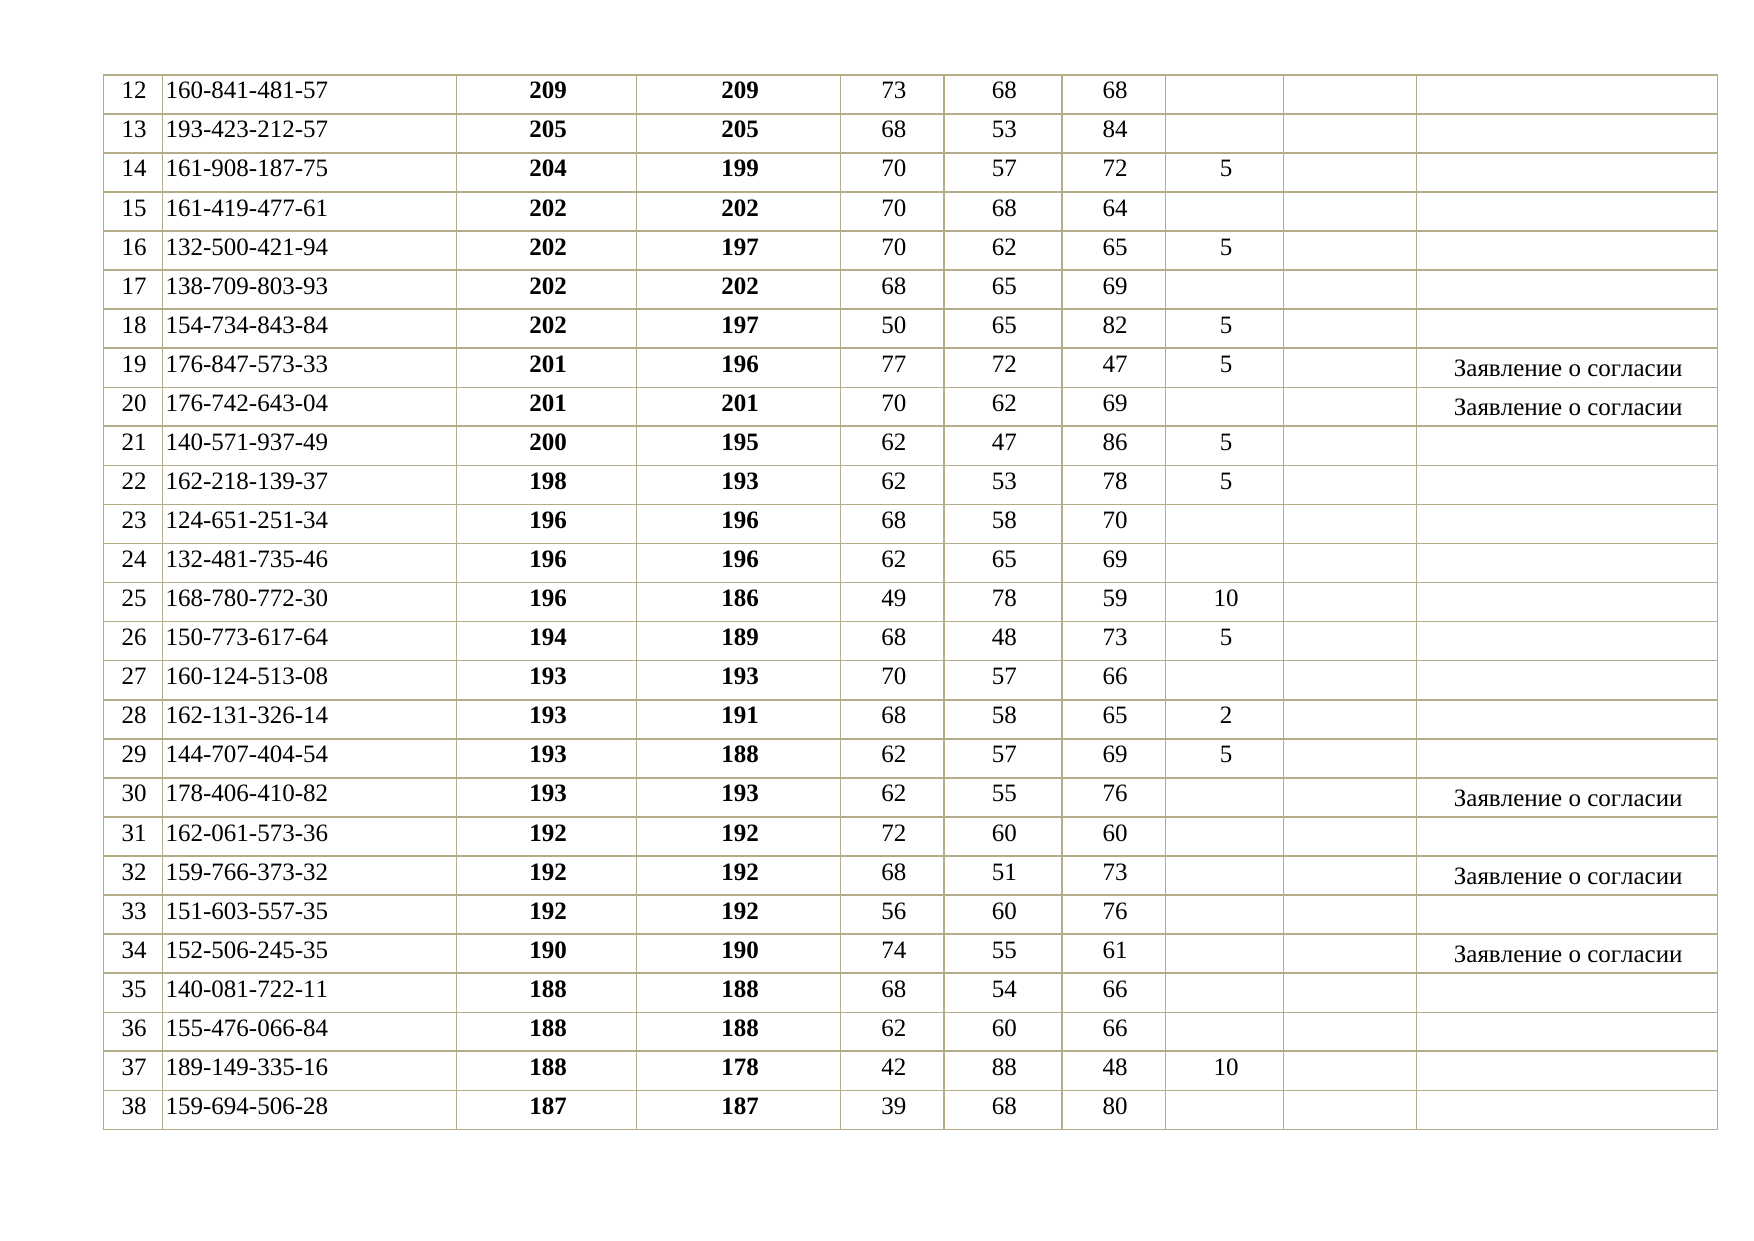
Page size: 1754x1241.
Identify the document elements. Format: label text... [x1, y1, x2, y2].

table_cell 150-773-617-64 [163, 622, 456, 660]
table_cell 162-131-326-14 [163, 701, 456, 738]
table_cell 196 [457, 544, 636, 582]
table_cell 29 [104, 740, 162, 777]
table_cell [1166, 76, 1283, 113]
table_cell 2 [1166, 701, 1283, 738]
table_cell 37 [104, 1052, 162, 1089]
table_cell [1718, 894, 1728, 933]
table_cell [1166, 544, 1283, 582]
table_cell 49 [841, 583, 943, 621]
table_cell 194 [457, 622, 636, 660]
table_cell 159-766-373-32 [163, 857, 456, 894]
table_cell 69 [1063, 740, 1165, 777]
table_cell 187 [457, 1091, 636, 1128]
table_cell [1284, 935, 1416, 972]
table_cell 23 [104, 505, 162, 543]
table_cell [1166, 896, 1283, 933]
table_cell [1166, 1091, 1283, 1128]
table_cell 159-694-506-28 [163, 1091, 456, 1128]
table_cell [1166, 193, 1283, 230]
table_cell 192 [637, 818, 840, 855]
table_cell [1718, 1090, 1728, 1128]
table_cell 77 [841, 349, 943, 386]
table_cell 36 [104, 1013, 162, 1050]
table_cell 17 [104, 271, 162, 308]
table_cell 186 [637, 583, 840, 621]
table_cell 138-709-803-93 [163, 271, 456, 308]
table_cell 66 [1063, 1013, 1165, 1050]
table_cell 68 [945, 193, 1061, 230]
table_cell [1166, 115, 1283, 152]
table_cell [1284, 779, 1416, 816]
table_cell [1718, 113, 1728, 152]
table_cell 140-081-722-11 [163, 974, 456, 1011]
table_cell 195 [637, 427, 840, 464]
table_cell 70 [1063, 505, 1165, 543]
table_cell 68 [841, 271, 943, 308]
table_cell 51 [945, 857, 1061, 894]
table_cell 188 [637, 740, 840, 777]
table_cell 32 [104, 857, 162, 894]
table_cell 48 [945, 622, 1061, 660]
table_cell 193 [457, 701, 636, 738]
table_cell 13 [104, 115, 162, 152]
table_cell 25 [104, 583, 162, 621]
table_cell 60 [945, 818, 1061, 855]
table_cell [1718, 816, 1728, 855]
table_cell [1718, 191, 1728, 230]
table_cell [1718, 230, 1728, 269]
table_cell 68 [841, 701, 943, 738]
table_cell 59 [1063, 583, 1165, 621]
table_cell 5 [1166, 622, 1283, 660]
table_cell 144-707-404-54 [163, 740, 456, 777]
table_cell 22 [104, 466, 162, 503]
table_cell 65 [945, 271, 1061, 308]
table_cell [1718, 504, 1728, 543]
table_cell [1284, 427, 1416, 464]
table_cell [1284, 349, 1416, 386]
table_cell [1718, 74, 1728, 113]
table_cell 193 [637, 661, 840, 699]
table_cell 201 [457, 349, 636, 386]
table_cell [1166, 974, 1283, 1011]
table_cell [1284, 740, 1416, 777]
table_cell 12 [104, 76, 162, 113]
table_cell 21 [104, 427, 162, 464]
table_cell [1718, 543, 1728, 582]
table_cell 27 [104, 661, 162, 699]
table_cell 155-476-066-84 [163, 1013, 456, 1050]
table_cell 196 [637, 505, 840, 543]
table_cell [1417, 622, 1717, 660]
table_cell 5 [1166, 310, 1283, 347]
table_cell [1284, 661, 1416, 699]
table_cell 193 [457, 661, 636, 699]
table_cell 55 [945, 779, 1061, 816]
table_cell [1284, 505, 1416, 543]
table_cell 132-481-735-46 [163, 544, 456, 582]
table_cell 196 [457, 583, 636, 621]
table_cell 65 [1063, 232, 1165, 269]
table_cell 73 [1063, 622, 1165, 660]
table_cell 61 [1063, 935, 1165, 972]
table_cell [1417, 583, 1717, 621]
table_cell [1284, 271, 1416, 308]
table_cell 60 [945, 1013, 1061, 1050]
table_cell [1166, 661, 1283, 699]
table_cell [1718, 425, 1728, 464]
table_cell 199 [637, 154, 840, 191]
table_cell 202 [457, 271, 636, 308]
table_cell 132-500-421-94 [163, 232, 456, 269]
table_cell 162-218-139-37 [163, 466, 456, 503]
table_cell 62 [841, 740, 943, 777]
table_cell 62 [841, 466, 943, 503]
table_cell 24 [104, 544, 162, 582]
table_cell [1417, 427, 1717, 464]
table_cell 193 [457, 740, 636, 777]
table_cell 35 [104, 974, 162, 1011]
table_cell 202 [457, 232, 636, 269]
table_cell 50 [841, 310, 943, 347]
table_cell 188 [457, 974, 636, 1011]
table_cell [1284, 544, 1416, 582]
table_cell [1284, 701, 1416, 738]
table_cell 202 [637, 193, 840, 230]
table_cell [1166, 779, 1283, 816]
table_cell [1718, 621, 1728, 660]
table_cell [1718, 308, 1728, 347]
table_cell [1417, 701, 1717, 738]
table_cell [1417, 232, 1717, 269]
table_cell 190 [457, 935, 636, 972]
table_cell 53 [945, 115, 1061, 152]
table_cell 188 [457, 1013, 636, 1050]
table_cell 188 [637, 1013, 840, 1050]
table_cell 192 [457, 818, 636, 855]
table_cell 14 [104, 154, 162, 191]
table_cell 68 [841, 115, 943, 152]
table_cell 73 [1063, 857, 1165, 894]
table_cell 70 [841, 193, 943, 230]
table_cell 60 [1063, 818, 1165, 855]
table_cell 10 [1166, 583, 1283, 621]
table_cell [1284, 310, 1416, 347]
table_cell 57 [945, 740, 1061, 777]
table_cell 47 [945, 427, 1061, 464]
table_cell [1284, 466, 1416, 503]
table_cell 192 [637, 896, 840, 933]
table_cell [1417, 115, 1717, 152]
table_cell 84 [1063, 115, 1165, 152]
table_cell 188 [637, 974, 840, 1011]
table_cell 54 [945, 974, 1061, 1011]
table_cell [1718, 582, 1728, 621]
table_cell [1718, 777, 1728, 816]
table_cell 34 [104, 935, 162, 972]
table_cell [1417, 1052, 1717, 1089]
table_cell 58 [945, 505, 1061, 543]
table_cell [1417, 505, 1717, 543]
table_cell 82 [1063, 310, 1165, 347]
table_cell [1284, 193, 1416, 230]
table_cell 70 [841, 388, 943, 425]
table_cell [1718, 465, 1728, 503]
table_cell 76 [1063, 779, 1165, 816]
table_cell 15 [104, 193, 162, 230]
table_cell 33 [104, 896, 162, 933]
table_cell [1166, 935, 1283, 972]
table_cell 53 [945, 466, 1061, 503]
table_cell [1417, 1091, 1717, 1128]
table_cell [1718, 386, 1728, 425]
table_cell [1417, 310, 1717, 347]
table_cell 192 [457, 896, 636, 933]
table_cell [1166, 271, 1283, 308]
table_cell 73 [841, 76, 943, 113]
table_cell 58 [945, 701, 1061, 738]
table_cell 20 [104, 388, 162, 425]
table_cell 70 [841, 661, 943, 699]
table_cell 188 [457, 1052, 636, 1089]
table_cell 5 [1166, 232, 1283, 269]
table_cell [1166, 857, 1283, 894]
table_cell Заявление о согласии [1417, 388, 1717, 425]
table_cell 68 [841, 974, 943, 1011]
table_cell [1417, 271, 1717, 308]
table_cell [1417, 466, 1717, 503]
table_cell 78 [1063, 466, 1165, 503]
table_cell 196 [637, 349, 840, 386]
table_cell 162-061-573-36 [163, 818, 456, 855]
table_cell [1417, 818, 1717, 855]
table_cell 197 [637, 232, 840, 269]
table_cell 70 [841, 232, 943, 269]
table_cell 57 [945, 661, 1061, 699]
table_cell 192 [637, 857, 840, 894]
table_cell 68 [841, 505, 943, 543]
table_cell [1718, 660, 1728, 699]
table_cell 57 [945, 154, 1061, 191]
table_cell [1417, 974, 1717, 1011]
table_cell 66 [1063, 661, 1165, 699]
table_cell [1166, 1013, 1283, 1050]
table_cell 42 [841, 1052, 943, 1089]
table_cell 192 [457, 857, 636, 894]
table_cell 151-603-557-35 [163, 896, 456, 933]
table_cell 176-847-573-33 [163, 349, 456, 386]
table_cell 68 [1063, 76, 1165, 113]
table_cell [1284, 818, 1416, 855]
table_cell [1284, 583, 1416, 621]
table_cell [1284, 154, 1416, 191]
table_cell [1718, 699, 1728, 738]
table_cell 72 [945, 349, 1061, 386]
table_cell [1166, 505, 1283, 543]
table_cell 26 [104, 622, 162, 660]
table_cell 161-419-477-61 [163, 193, 456, 230]
table_cell 204 [457, 154, 636, 191]
table_cell 62 [841, 427, 943, 464]
table_cell 5 [1166, 349, 1283, 386]
table_cell 193 [637, 466, 840, 503]
table_cell 198 [457, 466, 636, 503]
table_cell [1166, 388, 1283, 425]
table_cell 56 [841, 896, 943, 933]
table_cell [1417, 740, 1717, 777]
table_cell 190 [637, 935, 840, 972]
table_cell 209 [457, 76, 636, 113]
table_cell 5 [1166, 466, 1283, 503]
table_cell 196 [637, 544, 840, 582]
table_cell [1284, 1091, 1416, 1128]
table_cell [1718, 1011, 1728, 1050]
table_cell [1417, 544, 1717, 582]
table_cell [1284, 232, 1416, 269]
table_cell 140-571-937-49 [163, 427, 456, 464]
table_cell 18 [104, 310, 162, 347]
table_cell 201 [457, 388, 636, 425]
table_cell 19 [104, 349, 162, 386]
table_cell [1166, 818, 1283, 855]
table_cell [1718, 269, 1728, 308]
table_cell [1718, 1050, 1728, 1089]
table_cell 178 [637, 1052, 840, 1089]
table_cell Заявление о согласии [1417, 779, 1717, 816]
table_cell 16 [104, 232, 162, 269]
table_cell 124-651-251-34 [163, 505, 456, 543]
table_cell [1284, 76, 1416, 113]
table_cell [1718, 738, 1728, 777]
table_cell Заявление о согласии [1417, 935, 1717, 972]
table_cell [1718, 855, 1728, 894]
table_cell 152-506-245-35 [163, 935, 456, 972]
table_cell 72 [1063, 154, 1165, 191]
table_cell 209 [637, 76, 840, 113]
table_cell 62 [841, 779, 943, 816]
table_cell 48 [1063, 1052, 1165, 1089]
table_cell [1417, 661, 1717, 699]
table_cell Заявление о согласии [1417, 857, 1717, 894]
table_cell 62 [841, 1013, 943, 1050]
table_cell [1718, 152, 1728, 191]
table_cell [1718, 347, 1728, 386]
table_cell 60 [945, 896, 1061, 933]
table_cell 200 [457, 427, 636, 464]
table_cell 160-124-513-08 [163, 661, 456, 699]
table_cell 196 [457, 505, 636, 543]
table_cell [1417, 154, 1717, 191]
table_cell [1284, 115, 1416, 152]
table_cell 65 [945, 544, 1061, 582]
table_cell 189 [637, 622, 840, 660]
table_cell 10 [1166, 1052, 1283, 1089]
table_cell 154-734-843-84 [163, 310, 456, 347]
table_cell 69 [1063, 271, 1165, 308]
table_cell 68 [841, 857, 943, 894]
table_cell 69 [1063, 388, 1165, 425]
table_cell Заявление о согласии [1417, 349, 1717, 386]
table_cell 187 [637, 1091, 840, 1128]
table_cell 76 [1063, 896, 1165, 933]
table_cell 5 [1166, 427, 1283, 464]
table_cell 74 [841, 935, 943, 972]
table_cell 38 [104, 1091, 162, 1128]
table_cell 68 [945, 76, 1061, 113]
table_cell [1417, 896, 1717, 933]
table_cell 47 [1063, 349, 1165, 386]
table_cell 201 [637, 388, 840, 425]
table_cell [1284, 1052, 1416, 1089]
table_cell 168-780-772-30 [163, 583, 456, 621]
table_cell 64 [1063, 193, 1165, 230]
table_cell 65 [945, 310, 1061, 347]
table_cell 72 [841, 818, 943, 855]
table_cell 189-149-335-16 [163, 1052, 456, 1089]
table_cell 30 [104, 779, 162, 816]
table_cell 28 [104, 701, 162, 738]
table_cell [1718, 972, 1728, 1011]
table_cell [1718, 933, 1728, 972]
table_cell 202 [637, 271, 840, 308]
table_cell 62 [945, 388, 1061, 425]
table_cell 39 [841, 1091, 943, 1128]
table_cell [1417, 1013, 1717, 1050]
table_cell [1417, 193, 1717, 230]
table_cell 68 [841, 622, 943, 660]
table_cell 205 [637, 115, 840, 152]
table_cell 78 [945, 583, 1061, 621]
table_cell [1284, 974, 1416, 1011]
table_cell 68 [945, 1091, 1061, 1128]
table_cell [1284, 857, 1416, 894]
table_cell 88 [945, 1052, 1061, 1089]
table_cell [1284, 388, 1416, 425]
table_cell 62 [945, 232, 1061, 269]
table_cell [1284, 896, 1416, 933]
table_cell 161-908-187-75 [163, 154, 456, 191]
table_cell 62 [841, 544, 943, 582]
table_cell 86 [1063, 427, 1165, 464]
table_cell 5 [1166, 740, 1283, 777]
table_cell 193 [457, 779, 636, 816]
table_cell 31 [104, 818, 162, 855]
table_cell 202 [457, 193, 636, 230]
table_cell 197 [637, 310, 840, 347]
table_cell 178-406-410-82 [163, 779, 456, 816]
table_cell 69 [1063, 544, 1165, 582]
table_cell 5 [1166, 154, 1283, 191]
table_cell [1284, 622, 1416, 660]
table_cell 191 [637, 701, 840, 738]
table_cell 205 [457, 115, 636, 152]
table_cell [1284, 1013, 1416, 1050]
table_cell 55 [945, 935, 1061, 972]
table_cell 65 [1063, 701, 1165, 738]
table_cell 160-841-481-57 [163, 76, 456, 113]
table_cell [1417, 76, 1717, 113]
table_cell 66 [1063, 974, 1165, 1011]
table_cell 193-423-212-57 [163, 115, 456, 152]
table_cell 80 [1063, 1091, 1165, 1128]
table_cell 70 [841, 154, 943, 191]
table_cell 176-742-643-04 [163, 388, 456, 425]
table_cell 193 [637, 779, 840, 816]
table_cell 202 [457, 310, 636, 347]
